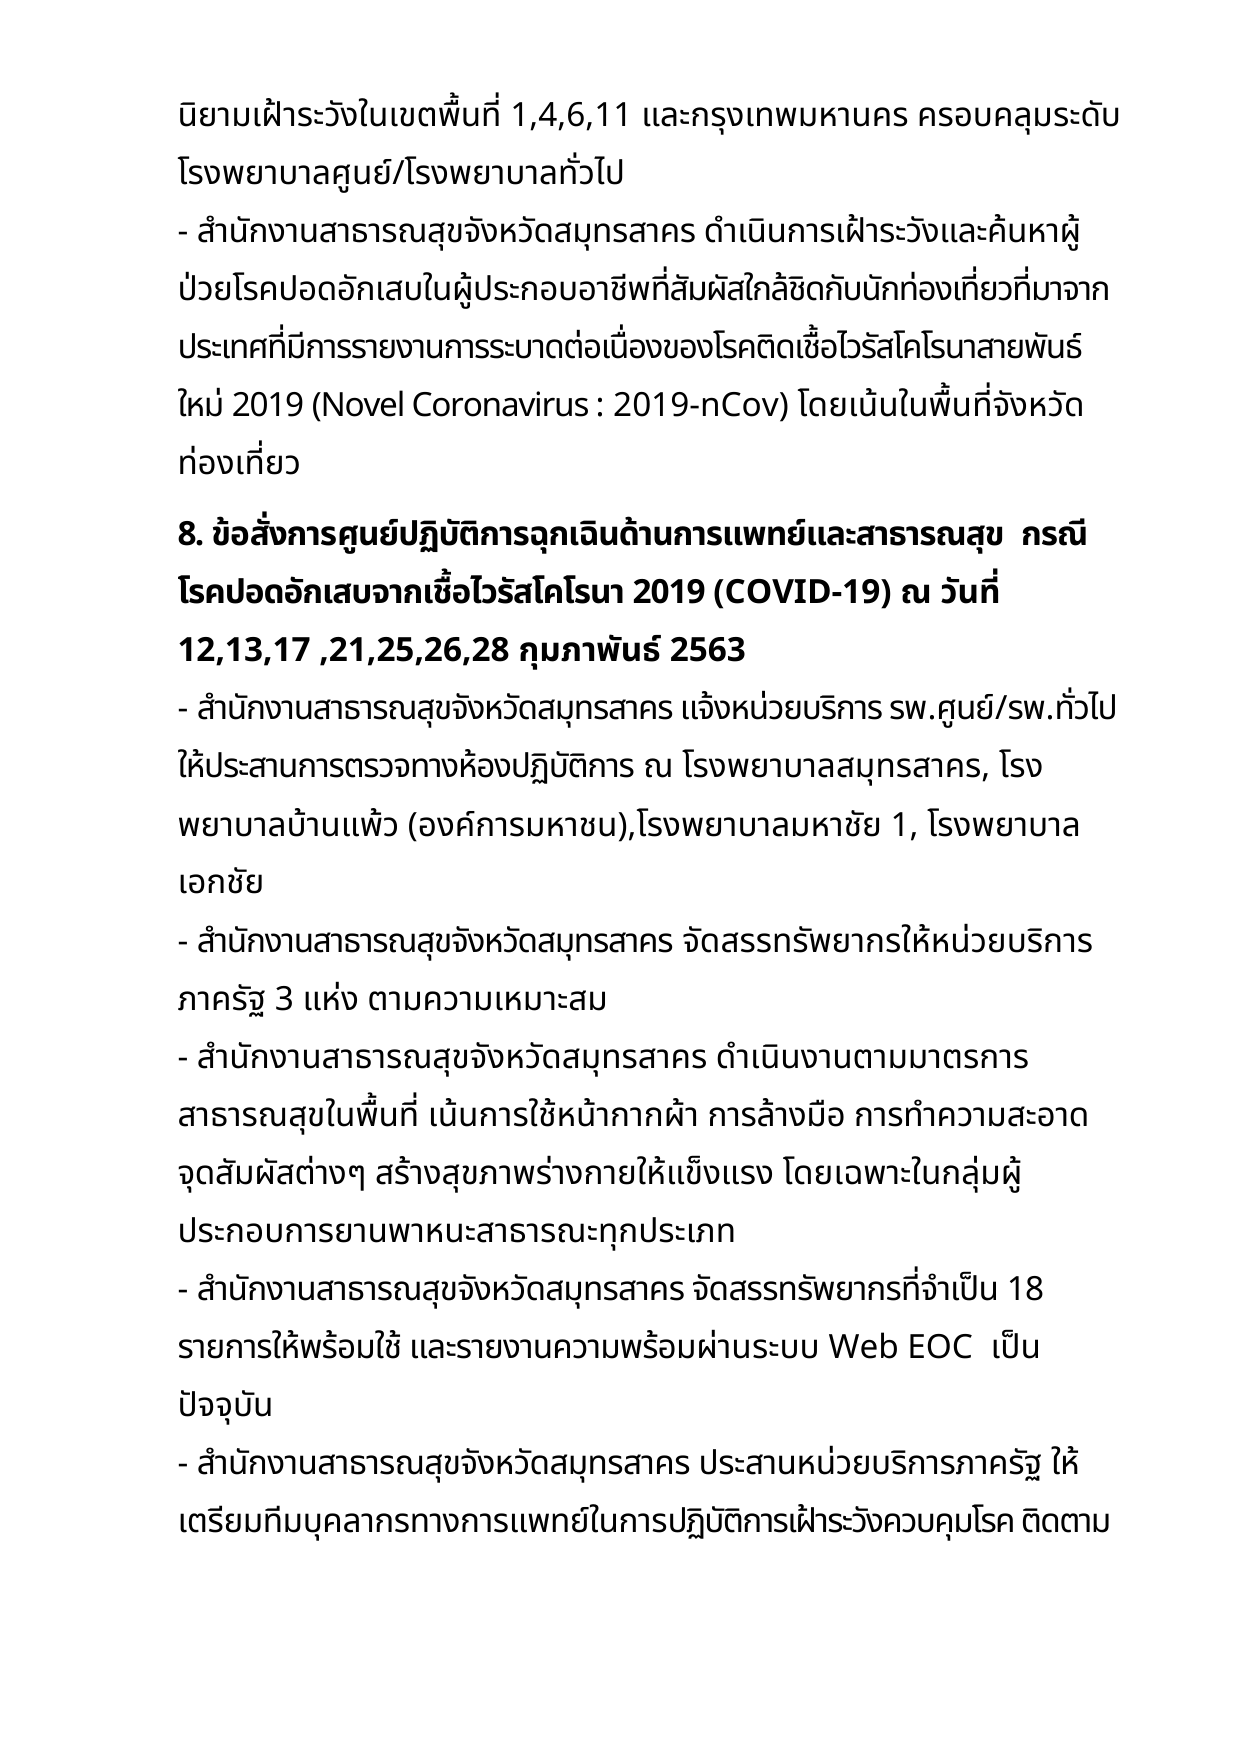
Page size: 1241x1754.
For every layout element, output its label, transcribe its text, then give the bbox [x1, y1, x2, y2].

text - สำนักงานสาธารณสุขจังหวัดสมุทรสาคร จัดสรรทรัพยากรให้หน่วยบริการภาครัฐ 3 แห่ง ตามความเหมาะสม [177, 916, 1122, 1025]
text - สำนักงานสาธารณสุขจังหวัดสมุทรสาคร จัดสรรทรัพยากรที่จำเป็น 18 รายการให้พร้อมใช้ และรายงานความพร้อมผ่านระบบ Web EOC เป็นปัจจุบัน [177, 1264, 1122, 1431]
text - สำนักงานสาธารณสุขจังหวัดสมุทรสาคร ดำเนินงานตามมาตรการสาธารณสุขในพื้นที่ เน้นการใช้หน้ากากผ้า การล้างมือ การทำความสะอาดจุดสัมผัสต่างๆ สร้างสุขภาพร่างกายให้แข็งแรง โดยเฉพาะในกลุ่มผู้ประกอบการยานพาหนะสาธารณะทุกประเภท [177, 1033, 1122, 1257]
text - สำนักงานสาธารณสุขจังหวัดสมุทรสาคร แจ้งหน่วยบริการ รพ.ศูนย์/รพ.ทั่วไป ให้ประสานการตรวจทางห้องปฏิบัติการ ณ โรงพยาบาลสมุทรสาคร, โรงพยาบาลบ้านแพ้ว (องค์การมหาชน),โรงพยาบาลมหาชัย 1, โรงพยาบาลเอกชัย [177, 684, 1122, 909]
text - สำนักงานสาธารณสุขจังหวัดสมุทรสาคร ดำเนินการเฝ้าระวังและค้นหาผู้ป่วยโรคปอดอักเสบในผู้ประกอบอาชีพที่สัมผัสใกล้ชิดกับนักท่องเที่ยวที่มาจากประเทศที่มีการรายงานการระบาดต่อเนื่องของโรคติดเชื้อไวรัสโคโรนาสายพันธ์ใหม่ 2019 (Novel Coronavirus : 2019-nCov) โดยเน้นในพื้นที่จังหวัดท่องเที่ยว [177, 207, 1122, 490]
text 8. ข้อสั่งการศูนย์ปฏิบัติการฉุกเฉินด้านการแพทย์และสาธารณสุข กรณีโรคปอดอักเสบจากเชื้อไวรัสโคโรนา 2019 (COVID-19) ณ วันที่ 12,13,17 ,21,25,26,28 กุมภาพันธ์ 2563 [177, 510, 1122, 677]
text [177, 91, 1122, 200]
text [177, 1439, 1122, 1547]
